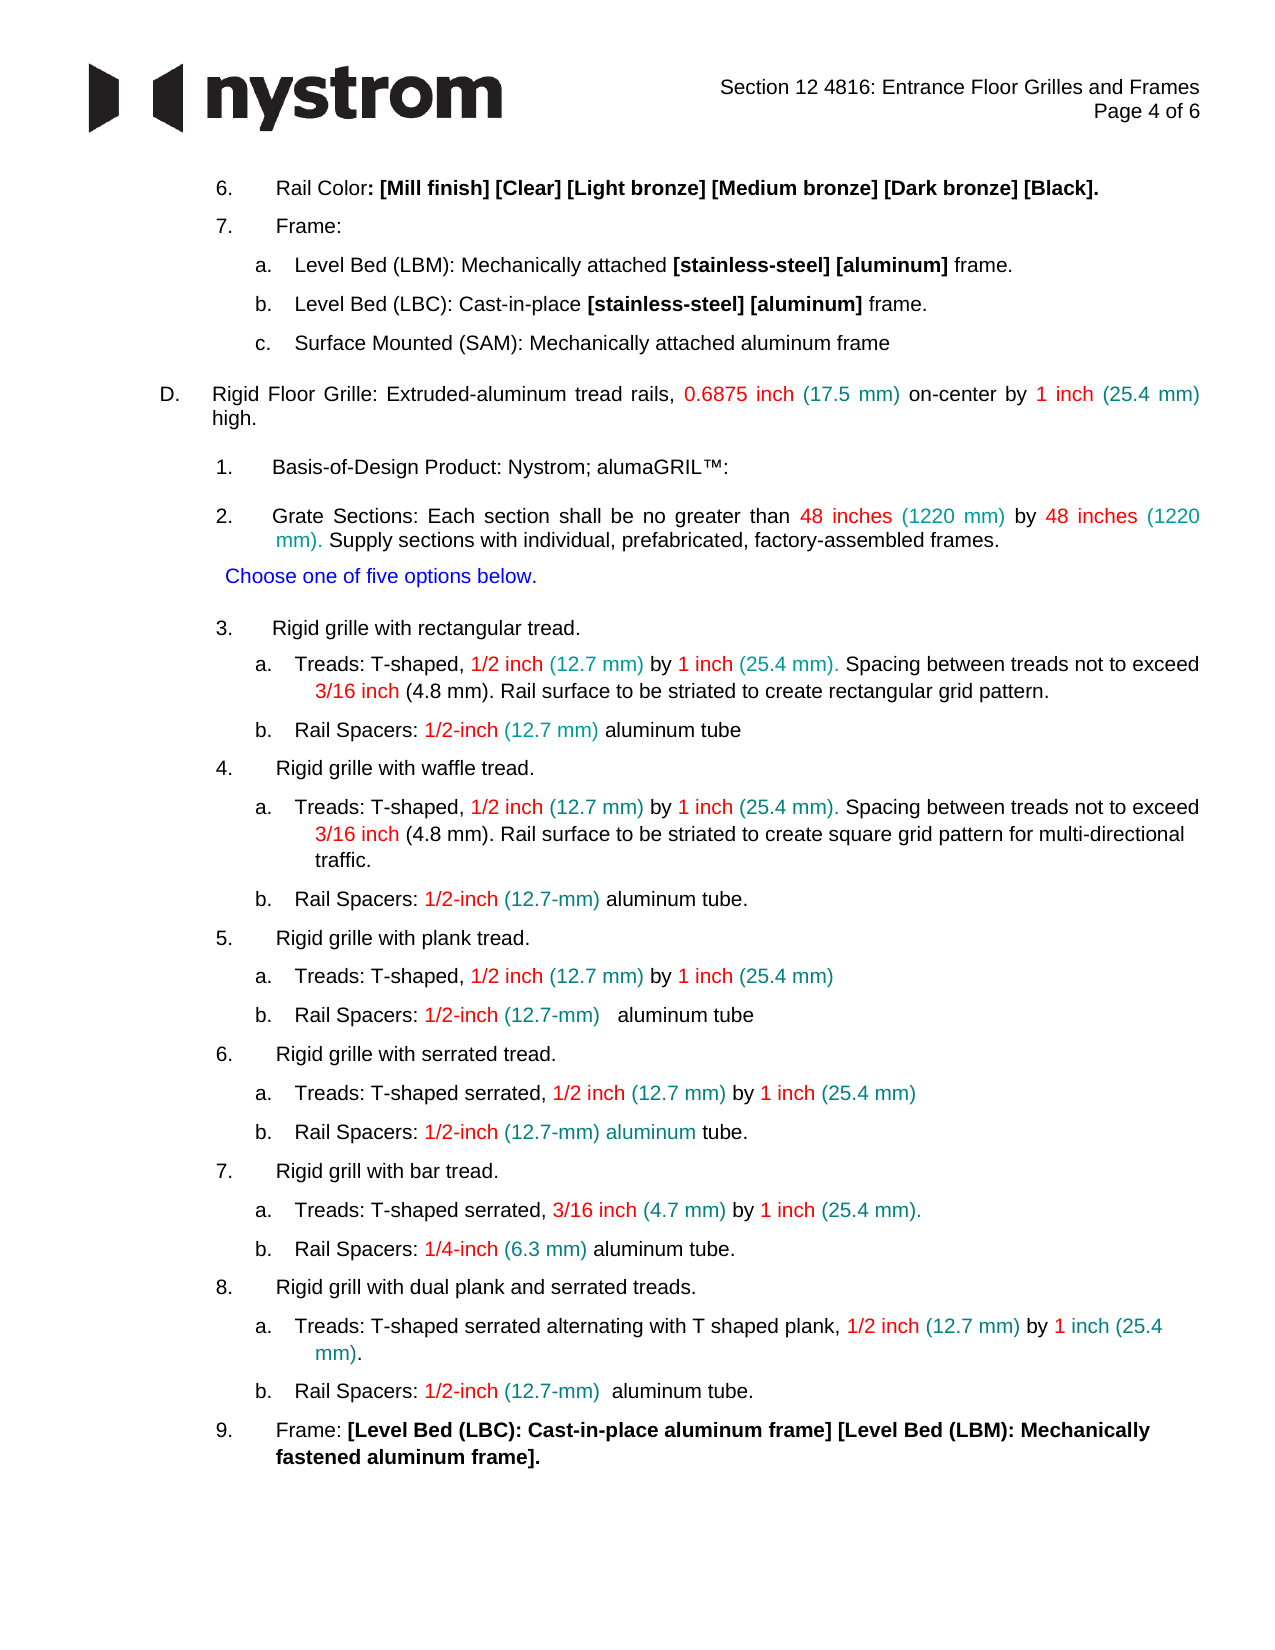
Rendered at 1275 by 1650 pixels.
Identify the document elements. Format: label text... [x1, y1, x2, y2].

text Rail Spacers: 1/2-inch (12.7-mm) aluminum tube. [255, 1379, 1200, 1403]
list Basis-of-Design Product: Nystrom; alumaGRIL™: [216, 455, 1200, 479]
list Rigid grill with bar tread. [216, 1159, 1200, 1183]
list Choose one of five options below. [225, 564, 1200, 588]
text Treads: T-shaped, 1/2 inch (12.7 mm) by 1 inch (25.4 mm). Spacing between treads not to exceed 3/16 inch (4.8 mm). Rail surface to be striated to create rectangular grid pattern. [255, 652, 1200, 702]
list Rigid grille with serrated tread. [216, 1042, 1200, 1066]
list Rigid grille with plank tread. [216, 926, 1200, 949]
text Rail Spacers: 1/2-inch (12.7 mm) aluminum tube [255, 717, 1200, 741]
text Treads: T-shaped serrated, 3/16 inch (4.7 mm) by 1 inch (25.4 mm). [255, 1197, 1200, 1221]
list Frame: [216, 214, 1200, 238]
text Treads: T-shaped, 1/2 inch (12.7 mm) by 1 inch (25.4 mm). Spacing between treads not to exceed 3/16 inch (4.8 mm). Rail surface to be striated to create square grid pattern for multi-directional traffic. [255, 795, 1200, 872]
text Treads: T-shaped, 1/2 inch (12.7 mm) by 1 inch (25.4 mm) [255, 964, 1200, 988]
list Rail Color: [Mill finish] [Clear] [Light bronze] [Medium bronze] [Dark bronze] [Black]. [216, 175, 1200, 199]
list Frame: [Level Bed (LBC): Cast-in-place aluminum frame] [Level Bed (LBM): Mechanically fastened aluminum frame]. [216, 1418, 1200, 1468]
text Rail Spacers: 1/2-inch (12.7-mm) aluminum tube [255, 1003, 1200, 1027]
text Treads: T-shaped serrated alternating with T shaped plank, 1/2 inch (12.7 mm) by 1 inch (25.4 mm). [255, 1314, 1200, 1364]
list Grate Sections: Each section shall be no greater than 48 inches (1220 mm) by 48 inches (1220 mm). Supply sections with individual, prefabricated, factory-assembled frames. [216, 504, 1200, 552]
picture [70, 50, 520, 146]
text Rigid Floor Grille: Extruded-aluminum tread rails, 0.6875 inch (17.5 mm) on-center by 1 inch (25.4 mm) high. [159, 382, 1200, 430]
list Rigid grille with rectangular tread. [216, 616, 1200, 640]
text Treads: T-shaped serrated, 1/2 inch (12.7 mm) by 1 inch (25.4 mm) [255, 1081, 1200, 1105]
text Surface Mounted (SAM): Mechanically attached aluminum frame [255, 331, 1200, 355]
list Rigid grille with waffle tread. [216, 756, 1200, 780]
text Rail Spacers: 1/2-inch (12.7-mm) aluminum tube. [255, 1120, 1200, 1144]
text Rail Spacers: 1/2-inch (12.7-mm) aluminum tube. [255, 887, 1200, 911]
list Rigid grill with dual plank and serrated treads. [216, 1275, 1200, 1299]
text Rail Spacers: 1/4-inch (6.3 mm) aluminum tube. [255, 1236, 1200, 1260]
text Level Bed (LBC): Cast-in-place [stainless-steel] [aluminum] frame. [255, 292, 1200, 316]
text Level Bed (LBM): Mechanically attached [stainless-steel] [aluminum] frame. [255, 253, 1200, 277]
